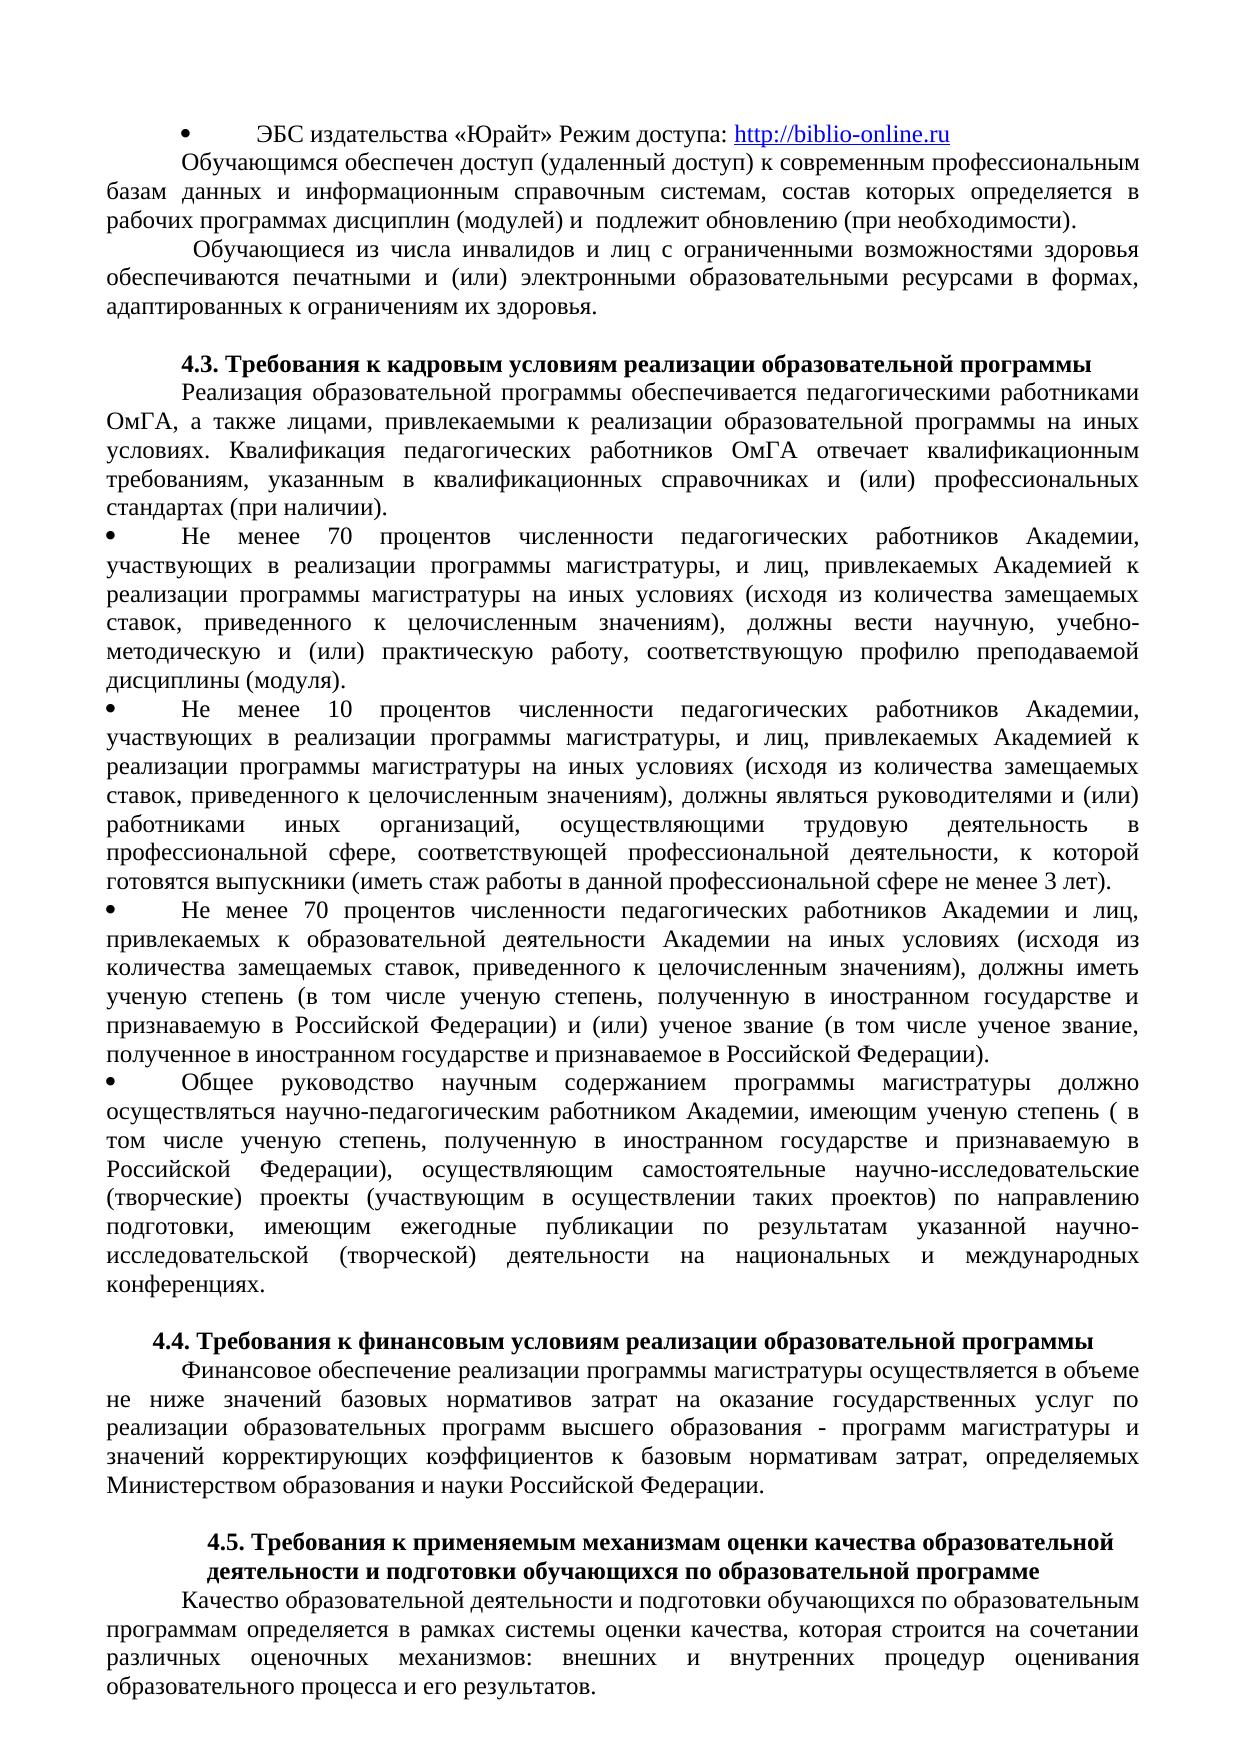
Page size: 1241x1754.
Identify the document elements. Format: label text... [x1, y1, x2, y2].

text Реализация образовательной программы обеспечивается педагогическими работниками ОмГА, а также лицами, привлекаемыми к реализации образовательной программы на иных условиях. Квалификация педагогических работников ОмГА отвечает квалификационным требованиям, указанным в квалификационных справочниках и (или) профессиональных стандартах (при наличии). [106, 377, 1140, 521]
text Обучающиеся из числа инвалидов и лиц с ограниченными возможностями здоровья обеспечиваются печатными и (или) электронными образовательными ресурсами в формах, адаптированных к ограничениям их здоровья. [106, 234, 1140, 320]
text Финансовое обеспечение реализации программы магистратуры осуществляется в объеме не ниже значений базовых нормативов затрат на оказание государственных услуг по реализации образовательных программ высшего образования - программ магистратуры и значений корректирующих коэффициентов к базовым нормативам затрат, определяемых Министерством образования и науки Российской Федерации. [106, 1355, 1140, 1499]
text Обучающимся обеспечен доступ (удаленный доступ) к современным профессиональным базам данных и информационным справочным системам, состав которых определяется в рабочих программах дисциплин (модулей) и подлежит обновлению (при необходимости). [106, 147, 1140, 234]
list ЭБС издательства «Юрайт» Режим доступа: http://biblio-online.ru [106, 119, 1140, 147]
text 4.4. Требования к финансовым условиям реализации образовательной программы [106, 1326, 1140, 1355]
text Качество образовательной деятельности и подготовки обучающихся по образовательным программам определяется в рамках системы оценки качества, которая строится на сочетании различных оценочных механизмов: внешних и внутренних процедур оценивания образовательного процесса и его результатов. [106, 1585, 1140, 1700]
list Не менее 70 процентов численности педагогических работников Академии, участвующих в реализации программы магистратуры, и лиц, привлекаемых Академией к реализации программы магистратуры на иных условиях (исходя из количества замещаемых ставок, приведенного к целочисленным значениям), должны вести научную, учебно-методическую и (или) практическую работу, соответствующую профилю преподаваемой дисциплины (модуля). [106, 521, 1140, 694]
text 4.5. Требования к применяемым механизмам оценки качества образовательной деятельности и подготовки обучающихся по образовательной программе [106, 1527, 1140, 1585]
list Не менее 10 процентов численности педагогических работников Академии, участвующих в реализации программы магистратуры, и лиц, привлекаемых Академией к реализации программы магистратуры на иных условиях (исходя из количества замещаемых ставок, приведенного к целочисленным значениям), должны являться руководителями и (или) работниками иных организаций, осуществляющими трудовую деятельность в профессиональной сфере, соответствующей профессиональной деятельности, к которой готовятся выпускники (иметь стаж работы в данной профессиональной сфере не менее 3 лет). [106, 694, 1140, 895]
list Общее руководство научным содержанием программы магистратуры должно осуществляться научно-педагогическим работником Академии, имеющим ученую степень ( в том числе ученую степень, полученную в иностранном государстве и признаваемую в Российской Федерации), осуществляющим самостоятельные научно-исследовательские (творческие) проекты (участвующим в осуществлении таких проектов) по направлению подготовки, имеющим ежегодные публикации по результатам указанной научно-исследовательской (творческой) деятельности на национальных и международных конференциях. [106, 1067, 1140, 1297]
list Не менее 70 процентов численности педагогических работников Академии и лиц, привлекаемых к образовательной деятельности Академии на иных условиях (исходя из количества замещаемых ставок, приведенного к целочисленным значениям), должны иметь ученую степень (в том числе ученую степень, полученную в иностранном государстве и признаваемую в Российской Федерации) и (или) ученое звание (в том числе ученое звание, полученное в иностранном государстве и признаваемое в Российской Федерации). [106, 895, 1140, 1067]
text 4.3. Требования к кадровым условиям реализации образовательной программы [106, 349, 1140, 377]
